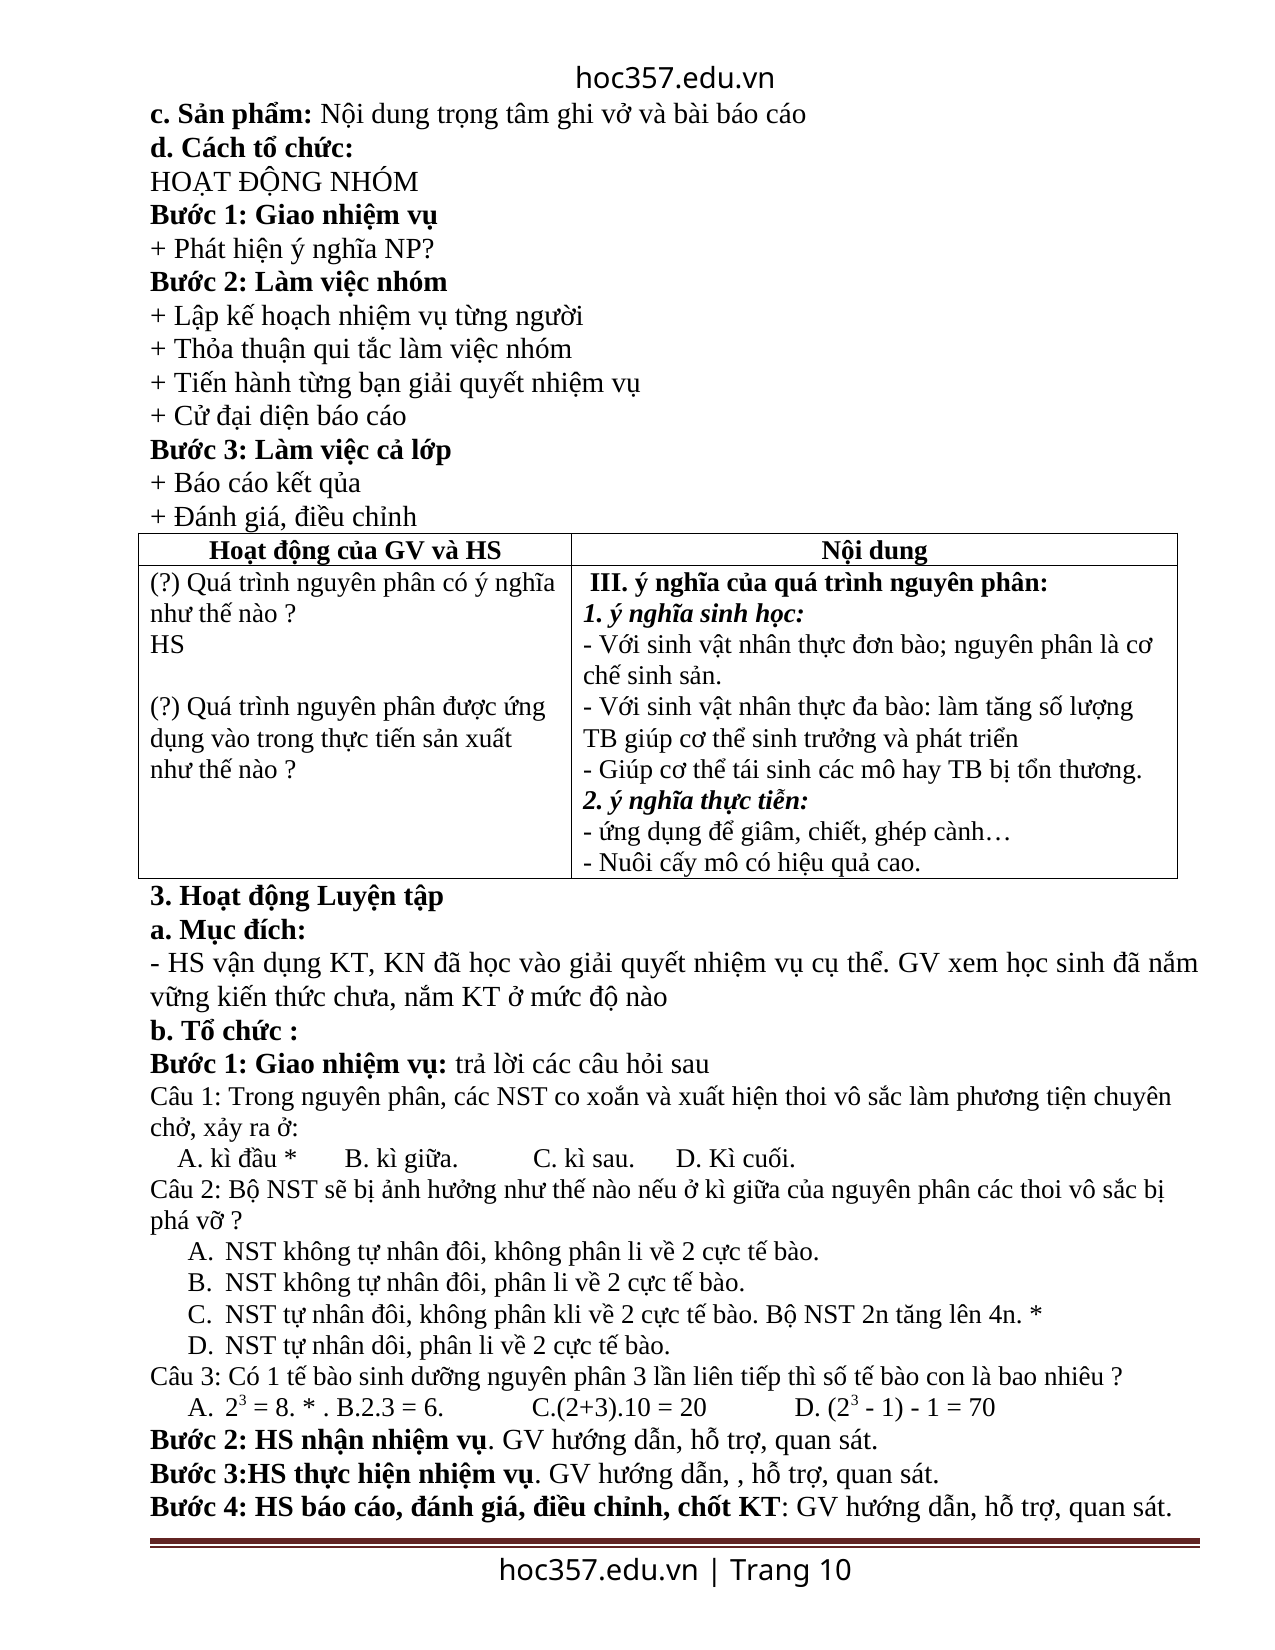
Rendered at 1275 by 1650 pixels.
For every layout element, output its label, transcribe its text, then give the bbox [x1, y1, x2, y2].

text + Cử đại diện báo cáo [150, 398, 1200, 432]
table_cell III. ý nghĩa của quá trình nguyên phân: 1. ý nghĩa sinh học: - Với sinh vật nhân thực đơn bào; nguyên phân là cơ chế sinh sản. - Với sinh vật nhân thực đa bào: làm tăng số lượng TB giúp cơ thể sinh trưởng và phát triển - Giúp cơ thể tái sinh các mô hay TB bị tổn thương. 2. ý nghĩa thực tiễn: - ứng dụng để giâm, chiết, ghép cành… - Nuôi cấy mô có hiệu quả cao. [572, 566, 1177, 877]
list NST tự nhân đôi, không phân kli về 2 cực tế bào. Bộ NST 2n tăng lên 4n. * [187, 1298, 1200, 1329]
list NST không tự nhân đôi, phân li về 2 cực tế bào. [187, 1267, 1200, 1298]
text + Phát hiện ý nghĩa NP? [150, 231, 1200, 264]
text Bước 3:HS thực hiện nhiệm vụ. GV hướng dẫn, , hỗ trợ, quan sát. [150, 1456, 1200, 1489]
text Bước 4: HS báo cáo, đánh giá, điều chỉnh, chốt KT: GV hướng dẫn, hỗ trợ, quan sát. [150, 1489, 1200, 1523]
text a. Mục đích: [150, 912, 1200, 946]
text Bước 2: HS nhận nhiệm vụ. GV hướng dẫn, hỗ trợ, quan sát. [150, 1422, 1200, 1456]
text b. Tổ chức : [150, 1013, 1200, 1046]
text HOẠT ĐỘNG NHÓM [150, 164, 1200, 197]
text - HS vận dụng KT, KN đã học vào giải quyết nhiệm vụ cụ thể. GV xem học sinh đã nắm vững kiến thức chưa, nắm KT ở mức độ nào [150, 946, 1200, 1013]
text Câu 2: Bộ NST sẽ bị ảnh hưởng như thế nào nếu ở kì giữa của nguyên phân các thoi vô sắc bị phá vỡ ? [150, 1173, 1200, 1235]
text A. kì đầu * B. kì giữa. C. kì sau. D. Kì cuối. [150, 1142, 1200, 1173]
text Câu 3: Có 1 tế bào sinh dưỡng nguyên phân 3 lần liên tiếp thì số tế bào con là bao nhiêu ? [150, 1360, 1200, 1391]
text + Đánh giá, điều chỉnh [150, 499, 1200, 533]
text d. Cách tổ chức: [150, 130, 1200, 164]
table_cell (?) Quá trình nguyên phân có ý nghĩa như thế nào ? HS (?) Quá trình nguyên phân được ứng dụng vào trong thực tiến sản xuất như thế nào ? [139, 566, 571, 877]
text + Tiến hành từng bạn giải quyết nhiệm vụ [150, 365, 1200, 398]
list NST tự nhân dôi, phân li về 2 cực tế bào. [187, 1329, 1200, 1360]
text c. Sản phẩm: Nội dung trọng tâm ghi vở và bài báo cáo [150, 97, 1200, 130]
text + Báo cáo kết qủa [150, 466, 1200, 499]
text + Thỏa thuận qui tắc làm việc nhóm [150, 331, 1200, 365]
text Câu 1: Trong nguyên phân, các NST co xoắn và xuất hiện thoi vô sắc làm phương tiện chuyên chở, xảy ra ở: [150, 1080, 1200, 1142]
list 23 = 8. * . B.2.3 = 6. C.(2+3).10 = 20 D. (23 - 1) - 1 = 70 [187, 1391, 1200, 1422]
text Bước 2: Làm việc nhóm [150, 264, 1200, 298]
text + Lập kế hoạch nhiệm vụ từng người [150, 298, 1200, 331]
text Bước 1: Giao nhiệm vụ: trả lời các câu hỏi sau [150, 1046, 1200, 1080]
list NST không tự nhân đôi, không phân li về 2 cực tế bào. [187, 1235, 1200, 1267]
text Bước 1: Giao nhiệm vụ [150, 197, 1200, 231]
table_header Hoạt động của GV và HS [139, 534, 571, 565]
text 3. Hoạt động Luyện tập [150, 878, 1200, 912]
table_header Nội dung [572, 534, 1177, 565]
text Bước 3: Làm việc cả lớp [150, 432, 1200, 466]
